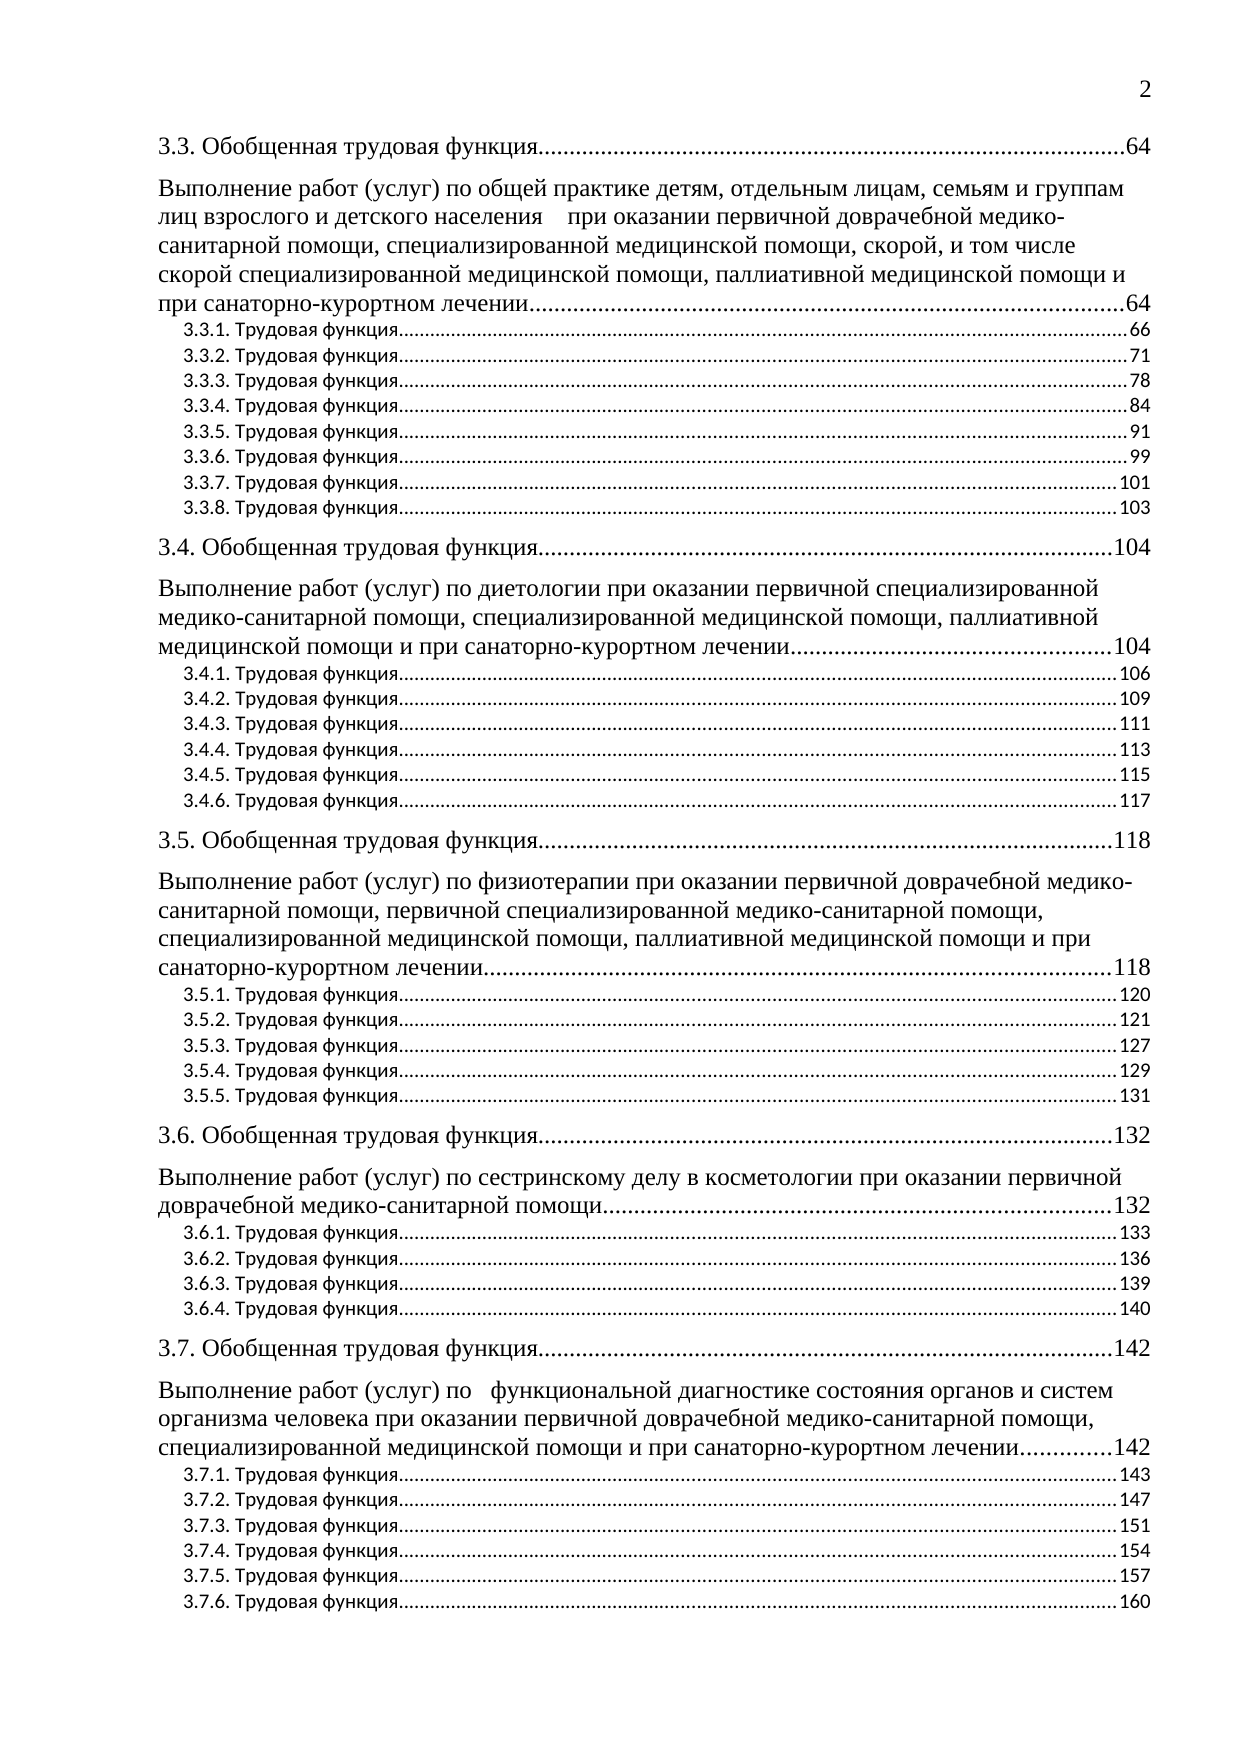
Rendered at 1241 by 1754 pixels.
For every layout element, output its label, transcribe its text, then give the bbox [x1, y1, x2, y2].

text 3.3.7. Трудовая функция 101 [183, 469, 1152, 494]
text 3.4.1. Трудовая функция 106 [183, 660, 1152, 685]
text 3.5.1. Трудовая функция 120 [183, 981, 1152, 1006]
text 3.3.4. Трудовая функция 84 [183, 393, 1152, 418]
text 3.4.5. Трудовая функция 115 [183, 761, 1152, 787]
text 3.5.5. Трудовая функция 131 [183, 1083, 1152, 1108]
text 3.4.3. Трудовая функция 111 [183, 711, 1152, 736]
text 3.3.1. Трудовая функция 66 [183, 316, 1152, 342]
text 3.4.4. Трудовая функция 113 [183, 736, 1152, 761]
text 3.5.3. Трудовая функция 127 [183, 1032, 1152, 1057]
text 3.7.1. Трудовая функция 143 [183, 1461, 1152, 1486]
text 3.3.8. Трудовая функция 103 [183, 494, 1152, 520]
text Выполнение работ (услуг) по функциональной диагностике состояния органов и систем организма человека при оказании первичной доврачебной медико-санитарной помощи, специализированной медицинской помощи и при санаторно-курортном лечении 142 [158, 1375, 1152, 1461]
text 3.6. Обобщенная трудовая функция 132 [158, 1121, 1152, 1149]
text 3.6.2. Трудовая функция 136 [183, 1245, 1152, 1270]
text 3.7. Обобщенная трудовая функция 142 [158, 1333, 1152, 1362]
text 3.4.6. Трудовая функция 117 [183, 787, 1152, 812]
text 3.3. Обобщенная трудовая функция 64 [158, 131, 1152, 160]
text 3.5.2. Трудовая функция 121 [183, 1006, 1152, 1032]
text 3.5. Обобщенная трудовая функция 118 [158, 825, 1152, 853]
text Выполнение работ (услуг) по сестринскому делу в косметологии при оказании первичной доврачебной медико-санитарной помощи 132 [158, 1162, 1152, 1219]
text 3.6.1. Трудовая функция 133 [183, 1219, 1152, 1245]
text 3.4. Обобщенная трудовая функция 104 [158, 532, 1152, 561]
text 3.7.5. Трудовая функция 157 [183, 1563, 1152, 1588]
text 3.3.3. Трудовая функция 78 [183, 367, 1152, 393]
text 3.6.4. Трудовая функция 140 [183, 1296, 1152, 1321]
text 3.3.2. Трудовая функция 71 [183, 342, 1152, 367]
text Выполнение работ (услуг) по общей практике детям, отдельным лицам, семьям и группам лиц взрослого и детского населения при оказании первичной доврачебной медико-санитарной помощи, специализированной медицинской помощи, скорой, и том числе скорой специализированной медицинской помощи, паллиативной медицинской помощи и при санаторно-курортном лечении 64 [158, 173, 1152, 316]
text 3.7.6. Трудовая функция 160 [183, 1588, 1152, 1613]
text 3.6.3. Трудовая функция 139 [183, 1270, 1152, 1296]
text 3.5.4. Трудовая функция 129 [183, 1057, 1152, 1083]
text 3.4.2. Трудовая функция 109 [183, 685, 1152, 711]
text 3.7.3. Трудовая функция 151 [183, 1512, 1152, 1537]
text 3.3.5. Трудовая функция 91 [183, 418, 1152, 443]
text 3.3.6. Трудовая функция 99 [183, 443, 1152, 469]
text Выполнение работ (услуг) по диетологии при оказании первичной специализированной медико-санитарной помощи, специализированной медицинской помощи, паллиативной медицинской помощи и при санаторно-курортном лечении 104 [158, 573, 1152, 660]
text Выполнение работ (услуг) по физиотерапии при оказании первичной доврачебной медико-санитарной помощи, первичной специализированной медико-санитарной помощи, специализированной медицинской помощи, паллиативной медицинской помощи и при санаторно-курортном лечении 118 [158, 866, 1152, 981]
text 3.7.4. Трудовая функция 154 [183, 1537, 1152, 1563]
text 3.7.2. Трудовая функция 147 [183, 1486, 1152, 1512]
